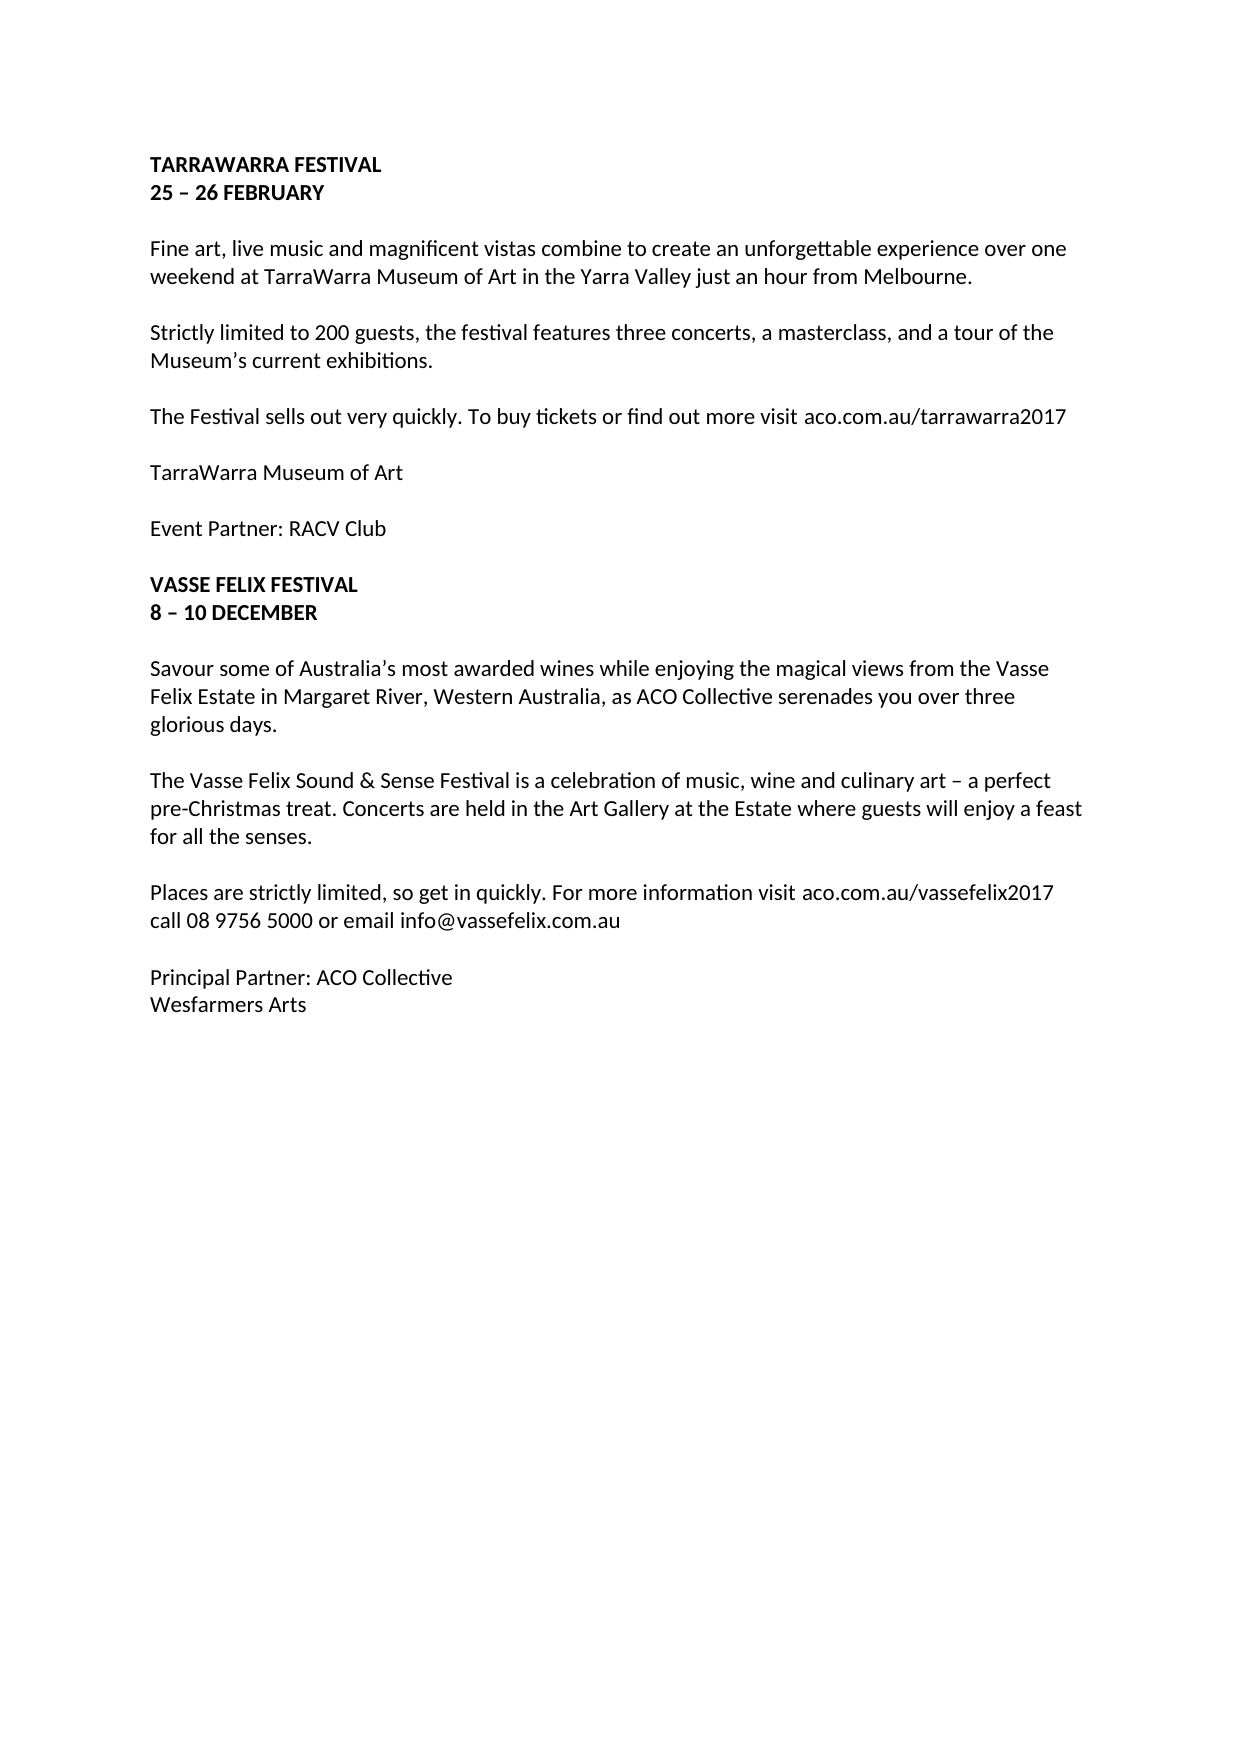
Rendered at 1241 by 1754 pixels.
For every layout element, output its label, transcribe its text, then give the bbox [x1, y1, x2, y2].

text Savour some of Australia’s most awarded wines while enjoying the magical views from the Vasse Felix Estate in Margaret River, Western Australia, as ACO Collective serenades you over three glorious days. [150, 654, 1090, 738]
text The Festival sells out very quickly. To buy tickets or find out more visit aco.com.au/tarrawarra2017 [150, 402, 1090, 430]
text 25 – 26 FEBRUARY [150, 178, 1090, 206]
text Strictly limited to 200 guests, the festival features three concerts, a masterclass, and a tour of the Museum’s current exhibitions. [150, 318, 1090, 374]
text Event Partner: RACV Club [150, 514, 1090, 542]
text TarraWarra Museum of Art [150, 458, 1090, 486]
text Places are strictly limited, so get in quickly. For more information visit aco.com.au/vassefelix2017 call 08 9756 5000 or email info@vassefelix.com.au [150, 878, 1090, 934]
text Principal Partner: ACO Collective Wesfarmers Arts [150, 963, 1090, 1019]
text Fine art, live music and magnificent vistas combine to create an unforgettable experience over one weekend at TarraWarra Museum of Art in the Yarra Valley just an hour from Melbourne. [150, 234, 1090, 290]
text TARRAWARRA FESTIVAL [150, 150, 1090, 178]
text 8 – 10 DECEMBER [150, 598, 1090, 626]
text VASSE FELIX FESTIVAL [150, 570, 1090, 598]
text The Vasse Felix Sound & Sense Festival is a celebration of music, wine and culinary art – a perfect pre-Christmas treat. Concerts are held in the Art Gallery at the Estate where guests will enjoy a feast for all the senses. [150, 766, 1090, 851]
